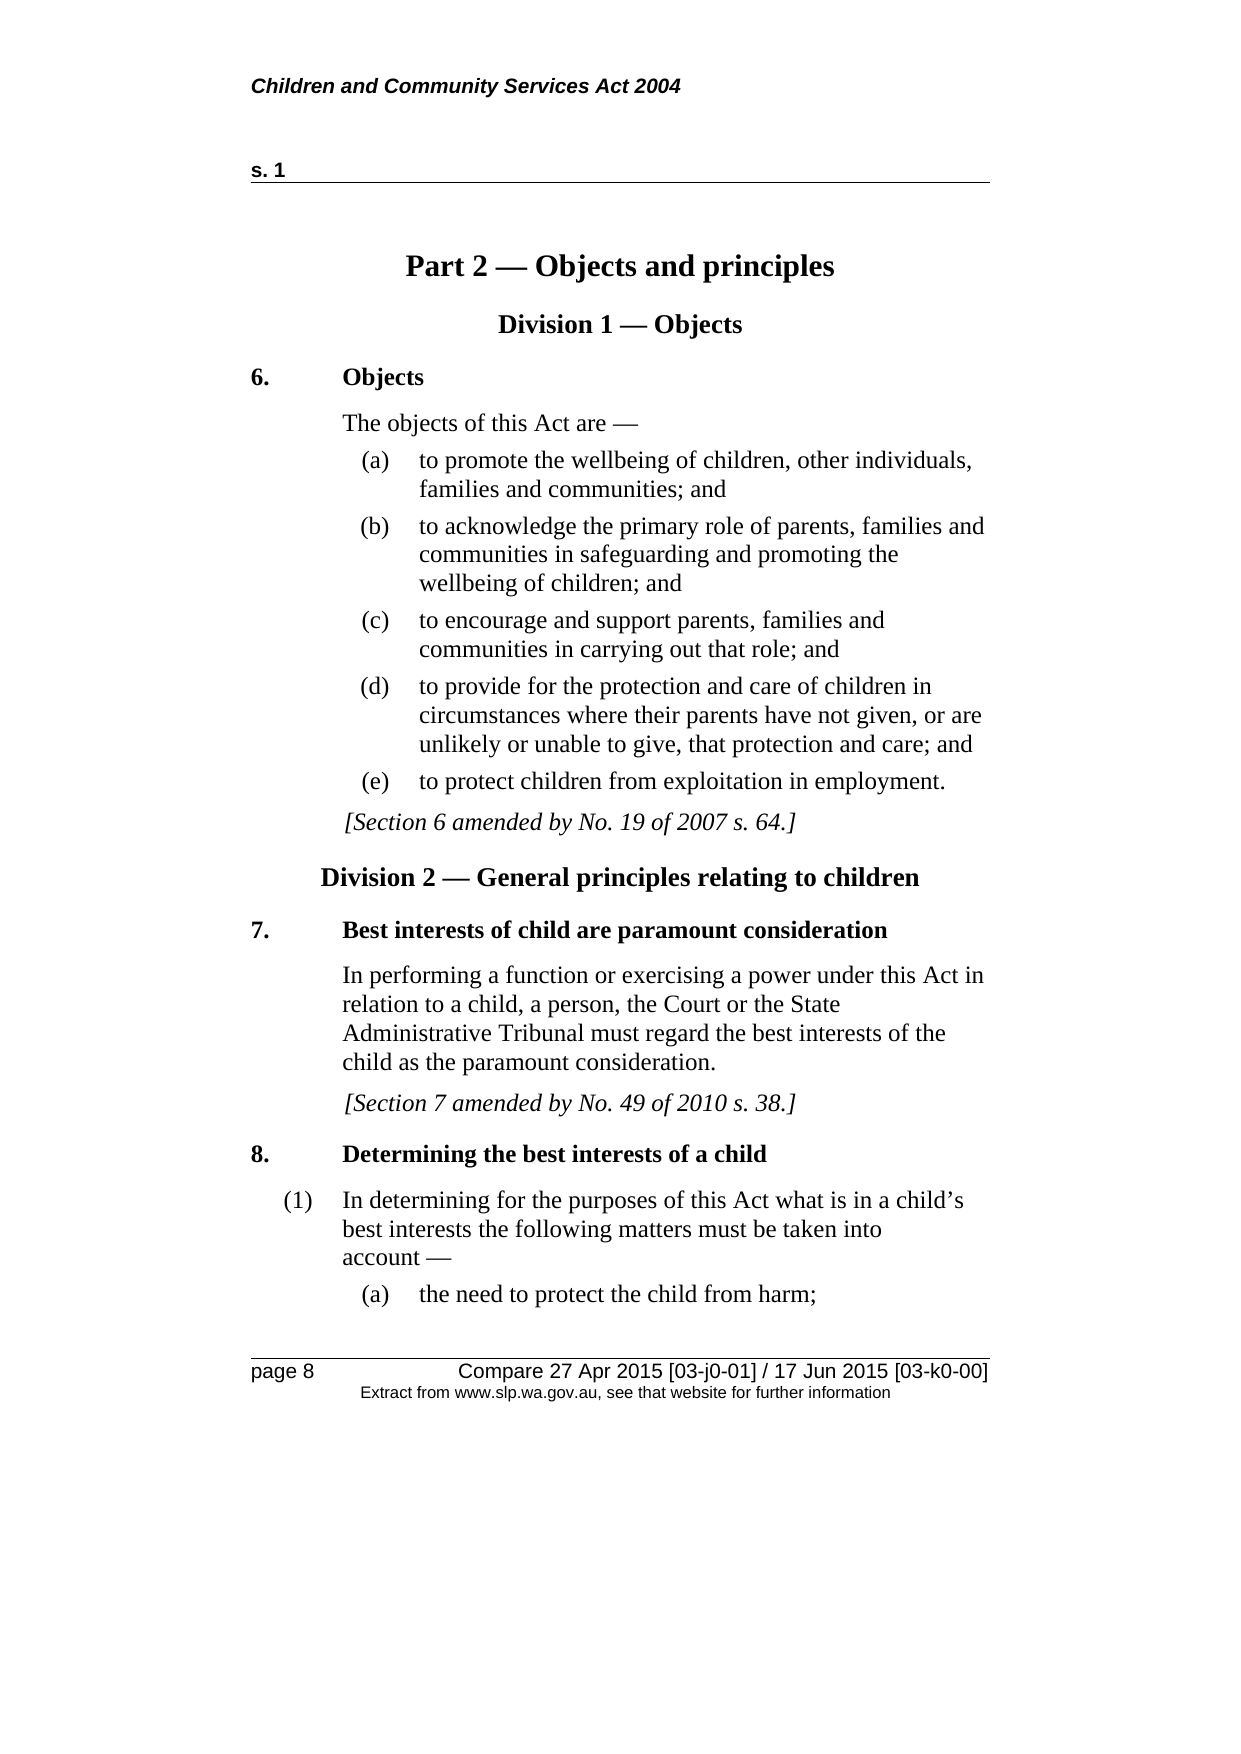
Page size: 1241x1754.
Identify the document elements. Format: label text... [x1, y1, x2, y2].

text (b) to acknowledge the primary role of parents, families and communities in safeguarding and promoting the wellbeing of children; and [251, 511, 990, 597]
subtitle 6. Objects [251, 362, 990, 391]
text (e) to protect children from exploitation in employment. [251, 766, 990, 794]
subtitle Division 2 — General principles relating to children [251, 861, 990, 892]
text (d) to provide for the protection and care of children in circumstances where their parents have not given, or are unlikely or unable to give, that protection and care; and [251, 671, 990, 757]
text (a) to promote the wellbeing of children, other individuals, families and communities; and [251, 445, 990, 502]
text (a) the need to protect the child from harm; [251, 1279, 990, 1308]
subtitle Part 2 — Objects and principles [251, 247, 990, 283]
text (c) to encourage and support parents, families and communities in carrying out that role; and [251, 605, 990, 663]
subtitle 8. Determining the best interests of a child [251, 1139, 990, 1168]
text [Section 7 amended by No. 49 of 2010 s. 38.] [251, 1088, 990, 1117]
text In performing a function or exercising a power under this Act in relation to a child, a person, the Court or the State Administrative Tribunal must regard the best interests of the child as the paramount consideration. [251, 960, 990, 1075]
text (1) In determining for the purposes of this Act what is in a child’s best interests the following matters must be taken into account — [251, 1185, 990, 1271]
text The objects of this Act are — [251, 408, 990, 437]
subtitle Division 1 — Objects [251, 308, 990, 339]
subtitle 7. Best interests of child are paramount consideration [251, 915, 990, 944]
text [Section 6 amended by No. 19 of 2007 s. 64.] [251, 807, 990, 836]
